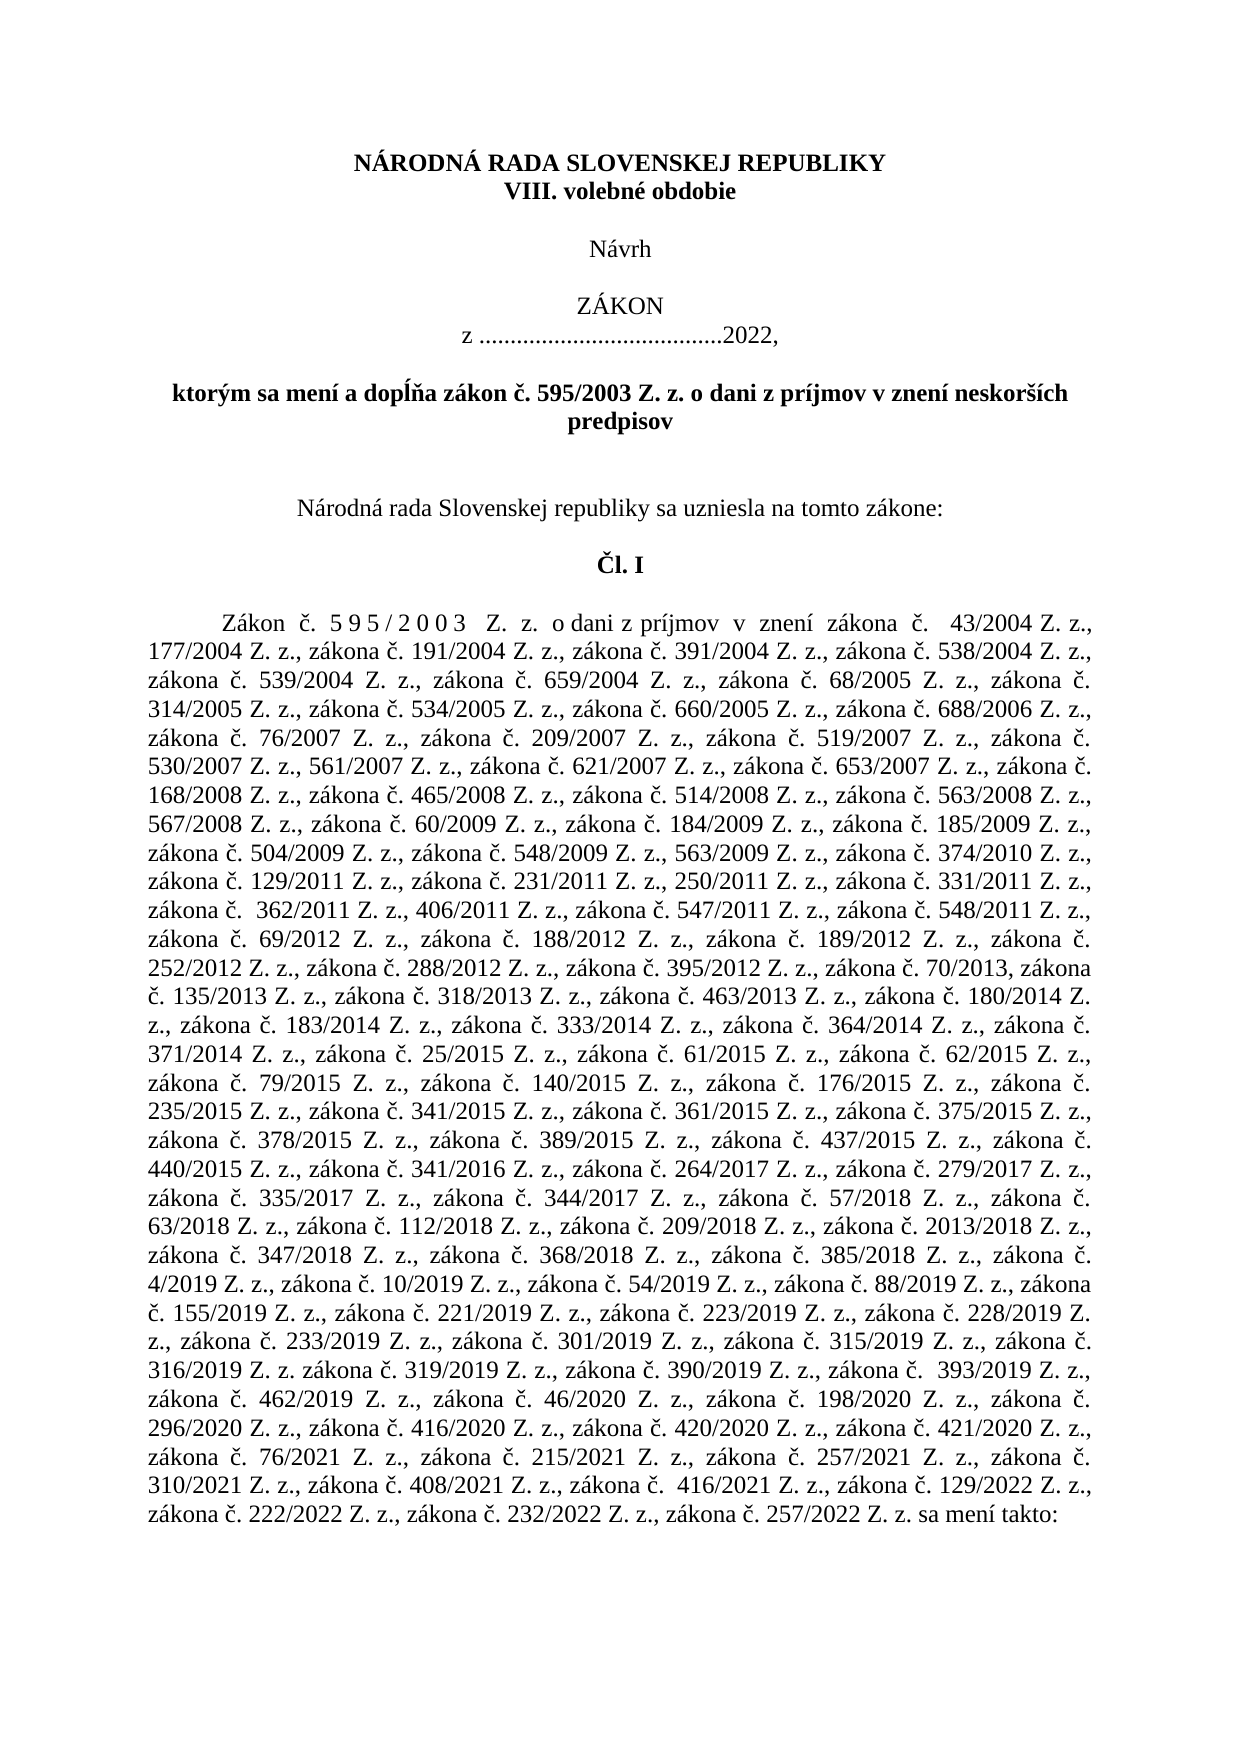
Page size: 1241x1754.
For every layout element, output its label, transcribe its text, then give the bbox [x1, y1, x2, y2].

text Národná rada Slovenskej republiky sa uzniesla na tomto zákone: [148, 493, 1093, 521]
text ktorým sa mení a dopĺňa zákon č. 595/2003 Z. z. o dani z príjmov v znení neskorších predpisov [148, 378, 1093, 435]
text Čl. I [148, 550, 1093, 579]
text Zákon č. 595/2003 Z. z. o dani z príjmov v znení zákona č. 43/2004 Z. z., 177/2004 Z. z., zákona č. 191/2004 Z. z., zákona č. 391/2004 Z. z., zákona č. 538/2004 Z. z., zákona č. 539/2004 Z. z., zákona č. 659/2004 Z. z., zákona č. 68/2005 Z. z., zákona č. 314/2005 Z. z., zákona č. 534/2005 Z. z., zákona č. 660/2005 Z. z., zákona č. 688/2006 Z. z., zákona č. 76/2007 Z. z., zákona č. 209/2007 Z. z., zákona č. 519/2007 Z. z., zákona č. 530/2007 Z. z., 561/2007 Z. z., zákona č. 621/2007 Z. z., zákona č. 653/2007 Z. z., zákona č. 168/2008 Z. z., zákona č. 465/2008 Z. z., zákona č. 514/2008 Z. z., zákona č. 563/2008 Z. z., 567/2008 Z. z., zákona č. 60/2009 Z. z., zákona č. 184/2009 Z. z., zákona č. 185/2009 Z. z., zákona č. 504/2009 Z. z., zákona č. 548/2009 Z. z., 563/2009 Z. z., zákona č. 374/2010 Z. z., zákona č. 129/2011 Z. z., zákona č. 231/2011 Z. z., 250/2011 Z. z., zákona č. 331/2011 Z. z., zákona č. 362/2011 Z. z., 406/2011 Z. z., zákona č. 547/2011 Z. z., zákona č. 548/2011 Z. z., zákona č. 69/2012 Z. z., zákona č. 188/2012 Z. z., zákona č. 189/2012 Z. z., zákona č. 252/2012 Z. z., zákona č. 288/2012 Z. z., zákona č. 395/2012 Z. z., zákona č. 70/2013, zákona č. 135/2013 Z. z., zákona č. 318/2013 Z. z., zákona č. 463/2013 Z. z., zákona č. 180/2014 Z. z., zákona č. 183/2014 Z. z., zákona č. 333/2014 Z. z., zákona č. 364/2014 Z. z., zákona č. 371/2014 Z. z., zákona č. 25/2015 Z. z., zákona č. 61/2015 Z. z., zákona č. 62/2015 Z. z., zákona č. 79/2015 Z. z., zákona č. 140/2015 Z. z., zákona č. 176/2015 Z. z., zákona č. 235/2015 Z. z., zákona č. 341/2015 Z. z., zákona č. 361/2015 Z. z., zákona č. 375/2015 Z. z., zákona č. 378/2015 Z. z., zákona č. 389/2015 Z. z., zákona č. 437/2015 Z. z., zákona č. 440/2015 Z. z., zákona č. 341/2016 Z. z., zákona č. 264/2017 Z. z., zákona č. 279/2017 Z. z., zákona č. 335/2017 Z. z., zákona č. 344/2017 Z. z., zákona č. 57/2018 Z. z., zákona č. 63/2018 Z. z., zákona č. 112/2018 Z. z., zákona č. 209/2018 Z. z., zákona č. 2013/2018 Z. z., zákona č. 347/2018 Z. z., zákona č. 368/2018 Z. z., zákona č. 385/2018 Z. z., zákona č. 4/2019 Z. z., zákona č. 10/2019 Z. z., zákona č. 54/2019 Z. z., zákona č. 88/2019 Z. z., zákona č. 155/2019 Z. z., zákona č. 221/2019 Z. z., zákona č. 223/2019 Z. z., zákona č. 228/2019 Z. z., zákona č. 233/2019 Z. z., zákona č. 301/2019 Z. z., zákona č. 315/2019 Z. z., zákona č. 316/2019 Z. z. zákona č. 319/2019 Z. z., zákona č. 390/2019 Z. z., zákona č. 393/2019 Z. z., zákona č. 462/2019 Z. z., zákona č. 46/2020 Z. z., zákona č. 198/2020 Z. z., zákona č. 296/2020 Z. z., zákona č. 416/2020 Z. z., zákona č. 420/2020 Z. z., zákona č. 421/2020 Z. z., zákona č. 76/2021 Z. z., zákona č. 215/2021 Z. z., zákona č. 257/2021 Z. z., zákona č. 310/2021 Z. z., zákona č. 408/2021 Z. z., zákona č. 416/2021 Z. z., zákona č. 129/2022 Z. z., zákona č. 222/2022 Z. z., zákona č. 232/2022 Z. z., zákona č. 257/2022 Z. z. sa mení takto: [148, 608, 1093, 1528]
text Návrh [148, 234, 1093, 263]
text z .......................................2022, [148, 320, 1093, 349]
text NÁRODNÁ RADA SLOVENSKEJ REPUBLIKY [148, 148, 1093, 176]
text VIII. volebné obdobie [148, 176, 1093, 205]
text ZÁKON [148, 291, 1093, 320]
